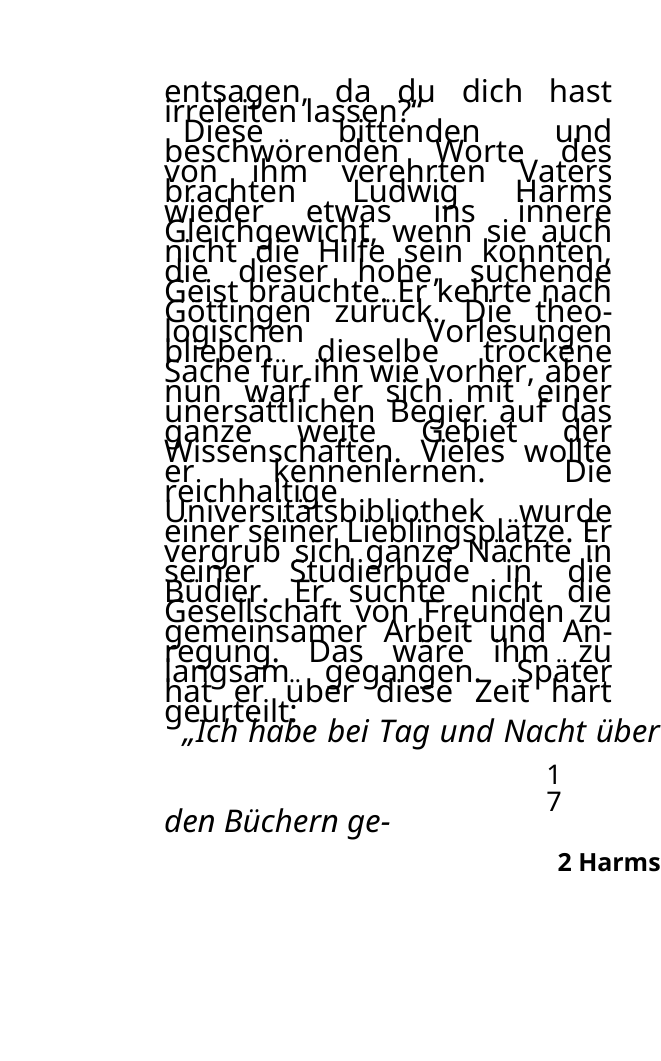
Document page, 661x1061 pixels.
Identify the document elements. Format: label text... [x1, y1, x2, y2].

text „Ich habe bei Tag und Nacht über den Büchern ge- [164, 727, 660, 837]
text Diese bittenden und beschwörenden Worte des von ihm verehrten Vaters brachten Ludwig Harms wieder etwas ins innere Gleichgewicht, wenn sie auch nicht die Hilfe sein konnten, die dieser hohe, suchende Geist brauchte. Er kehrte nach Göttingen zurück. Die theologischen Vorlesungen blieben dieselbe trockene Sache für ihn wie vorher, aber nun warf er sich mit einer unersättlichen Begier auf das ganze weite Gebiet der Wissenschaften. Vieles wollte er kennenlernen. Die reichhaltige Universitätsbibliothek wurde einer seiner Lieblingsplätze. Er vergrub sich ganze Nächte in seiner Studierbude in die Büdier. Er suchte nicht die Gesellschaft von Freunden zu gemeinsamer Arbeit und Anregung. Das wäre ihm zu langsam gegangen. Später hat er über diese Zeit hart geurteilt: [164, 127, 612, 727]
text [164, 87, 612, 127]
text 2 Harms [85, 852, 660, 877]
